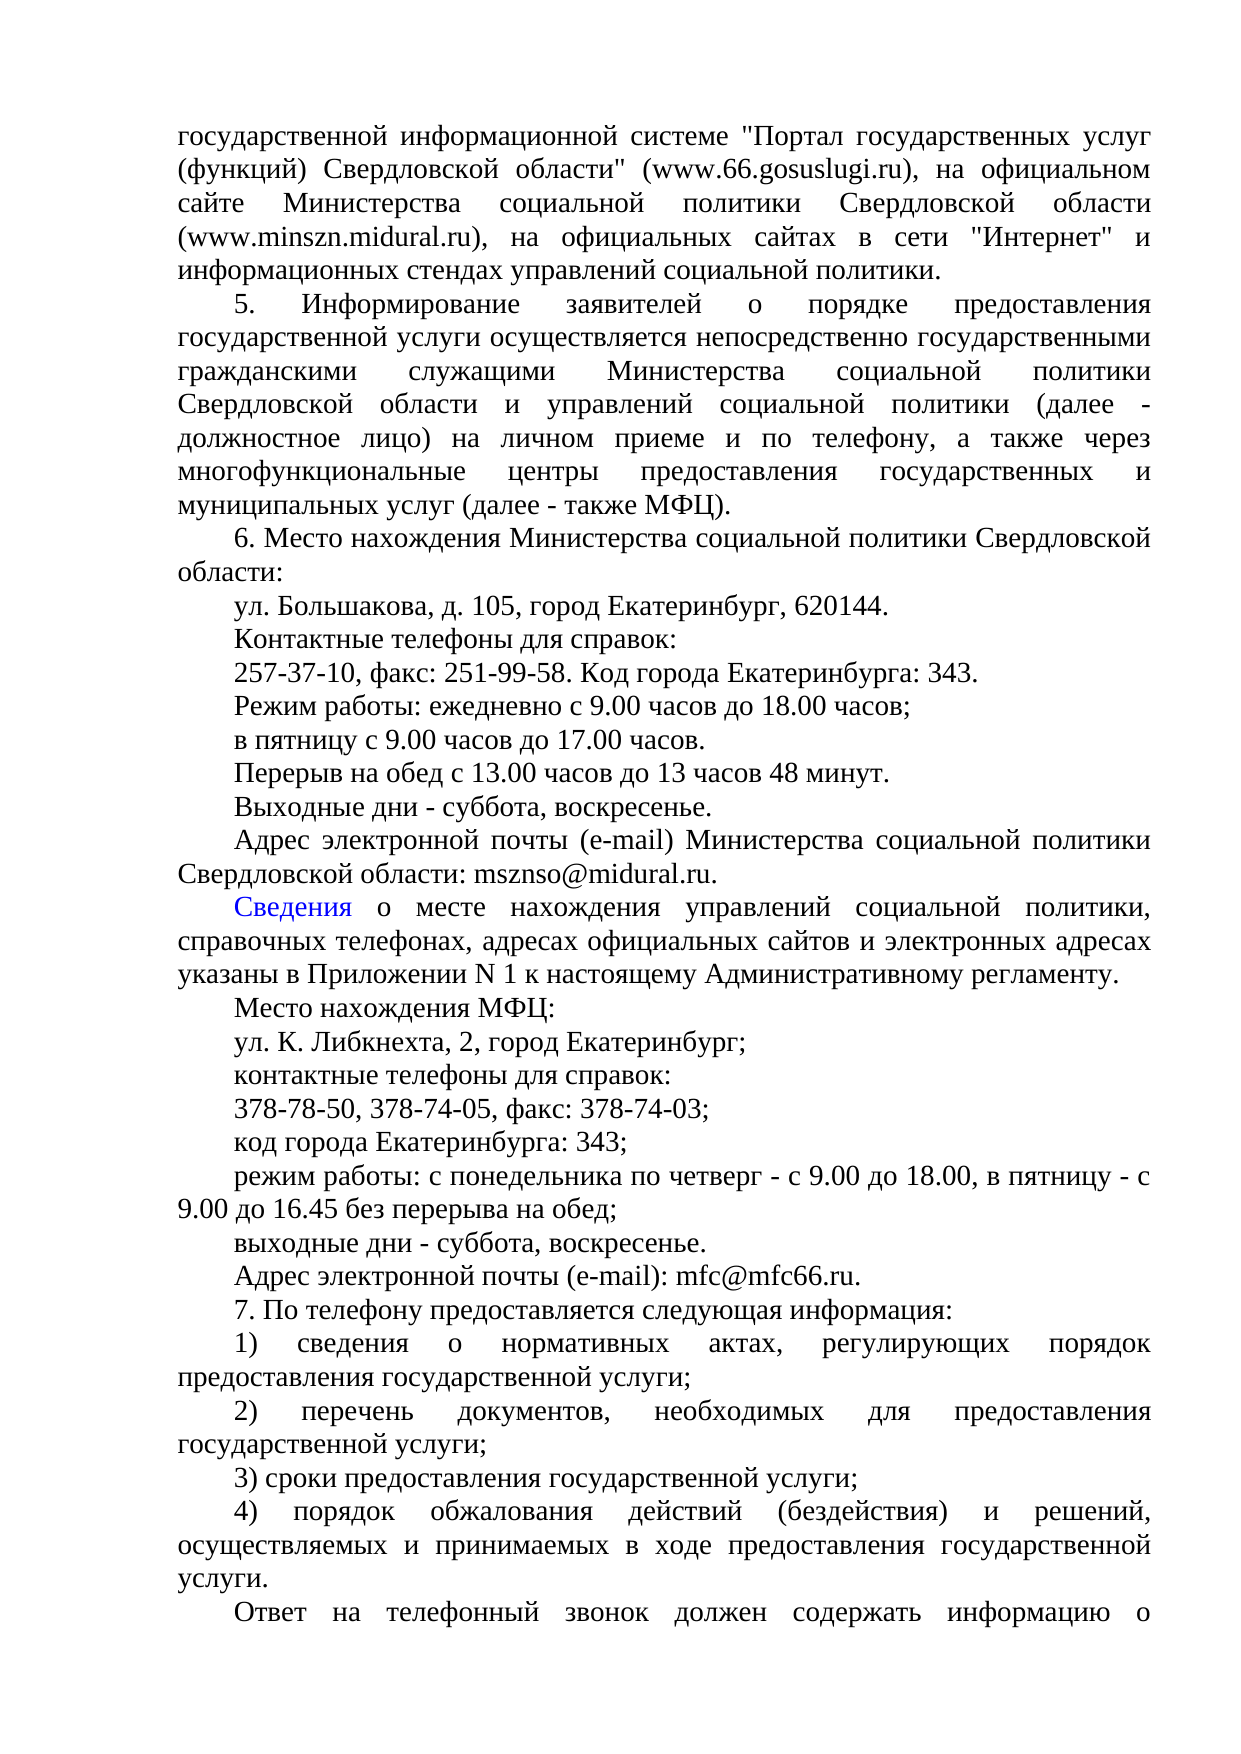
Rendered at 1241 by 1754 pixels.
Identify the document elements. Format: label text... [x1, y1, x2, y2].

text в пятницу с 9.00 часов до 17.00 часов. [177, 722, 1152, 755]
text Режим работы: ежедневно с 9.00 часов до 18.00 часов; [177, 688, 1152, 722]
text 2) перечень документов, необходимых для предоставления государственной услуги; [177, 1393, 1152, 1460]
text код города Екатеринбурга: 343; [177, 1124, 1152, 1158]
text 5. Информирование заявителей о порядке предоставления государственной услуги осуществляется непосредственно государственными гражданскими служащими Министерства социальной политики Свердловской области и управлений социальной политики (далее - должностное лицо) на личном приеме и по телефону, а также через многофункциональные центры предоставления государственных и муниципальных услуг (далее - также МФЦ). [177, 286, 1152, 521]
text 1) сведения о нормативных актах, регулирующих порядок предоставления государственной услуги; [177, 1326, 1152, 1393]
text Адрес электронной почты (e-mail): mfc@mfc66.ru. [177, 1258, 1152, 1292]
text ул. К. Либкнехта, 2, город Екатеринбург; [177, 1024, 1152, 1057]
text 6. Место нахождения Министерства социальной политики Свердловской области: [177, 521, 1152, 588]
text Контактные телефоны для справок: [177, 621, 1152, 655]
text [177, 118, 1152, 286]
text ул. Большакова, д. 105, город Екатеринбург, 620144. [177, 588, 1152, 621]
text Выходные дни - суббота, воскресенье. [177, 789, 1152, 822]
text Перерыв на обед с 13.00 часов до 13 часов 48 минут. [177, 755, 1152, 789]
text выходные дни - суббота, воскресенье. [177, 1225, 1152, 1258]
text 257-37-10, факс: 251-99-58. Код города Екатеринбурга: 343. [177, 655, 1152, 688]
text 378-78-50, 378-74-05, факс: 378-74-03; [177, 1091, 1152, 1124]
text 7. По телефону предоставляется следующая информация: [177, 1292, 1152, 1326]
text 4) порядок обжалования действий (бездействия) и решений, осуществляемых и принимаемых в ходе предоставления государственной услуги. [177, 1493, 1152, 1594]
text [177, 1594, 1152, 1627]
text Сведения о месте нахождения управлений социальной политики, справочных телефонах, адресах официальных сайтов и электронных адресах указаны в Приложении N 1 к настоящему Административному регламенту. [177, 889, 1152, 990]
text режим работы: с понедельника по четверг - с 9.00 до 18.00, в пятницу - с 9.00 до 16.45 без перерыва на обед; [177, 1158, 1152, 1225]
text 3) сроки предоставления государственной услуги; [177, 1460, 1152, 1493]
text контактные телефоны для справок: [177, 1057, 1152, 1091]
text Адрес электронной почты (e-mail) Министерства социальной политики Свердловской области: msznso@midural.ru. [177, 822, 1152, 889]
text Место нахождения МФЦ: [177, 990, 1152, 1024]
